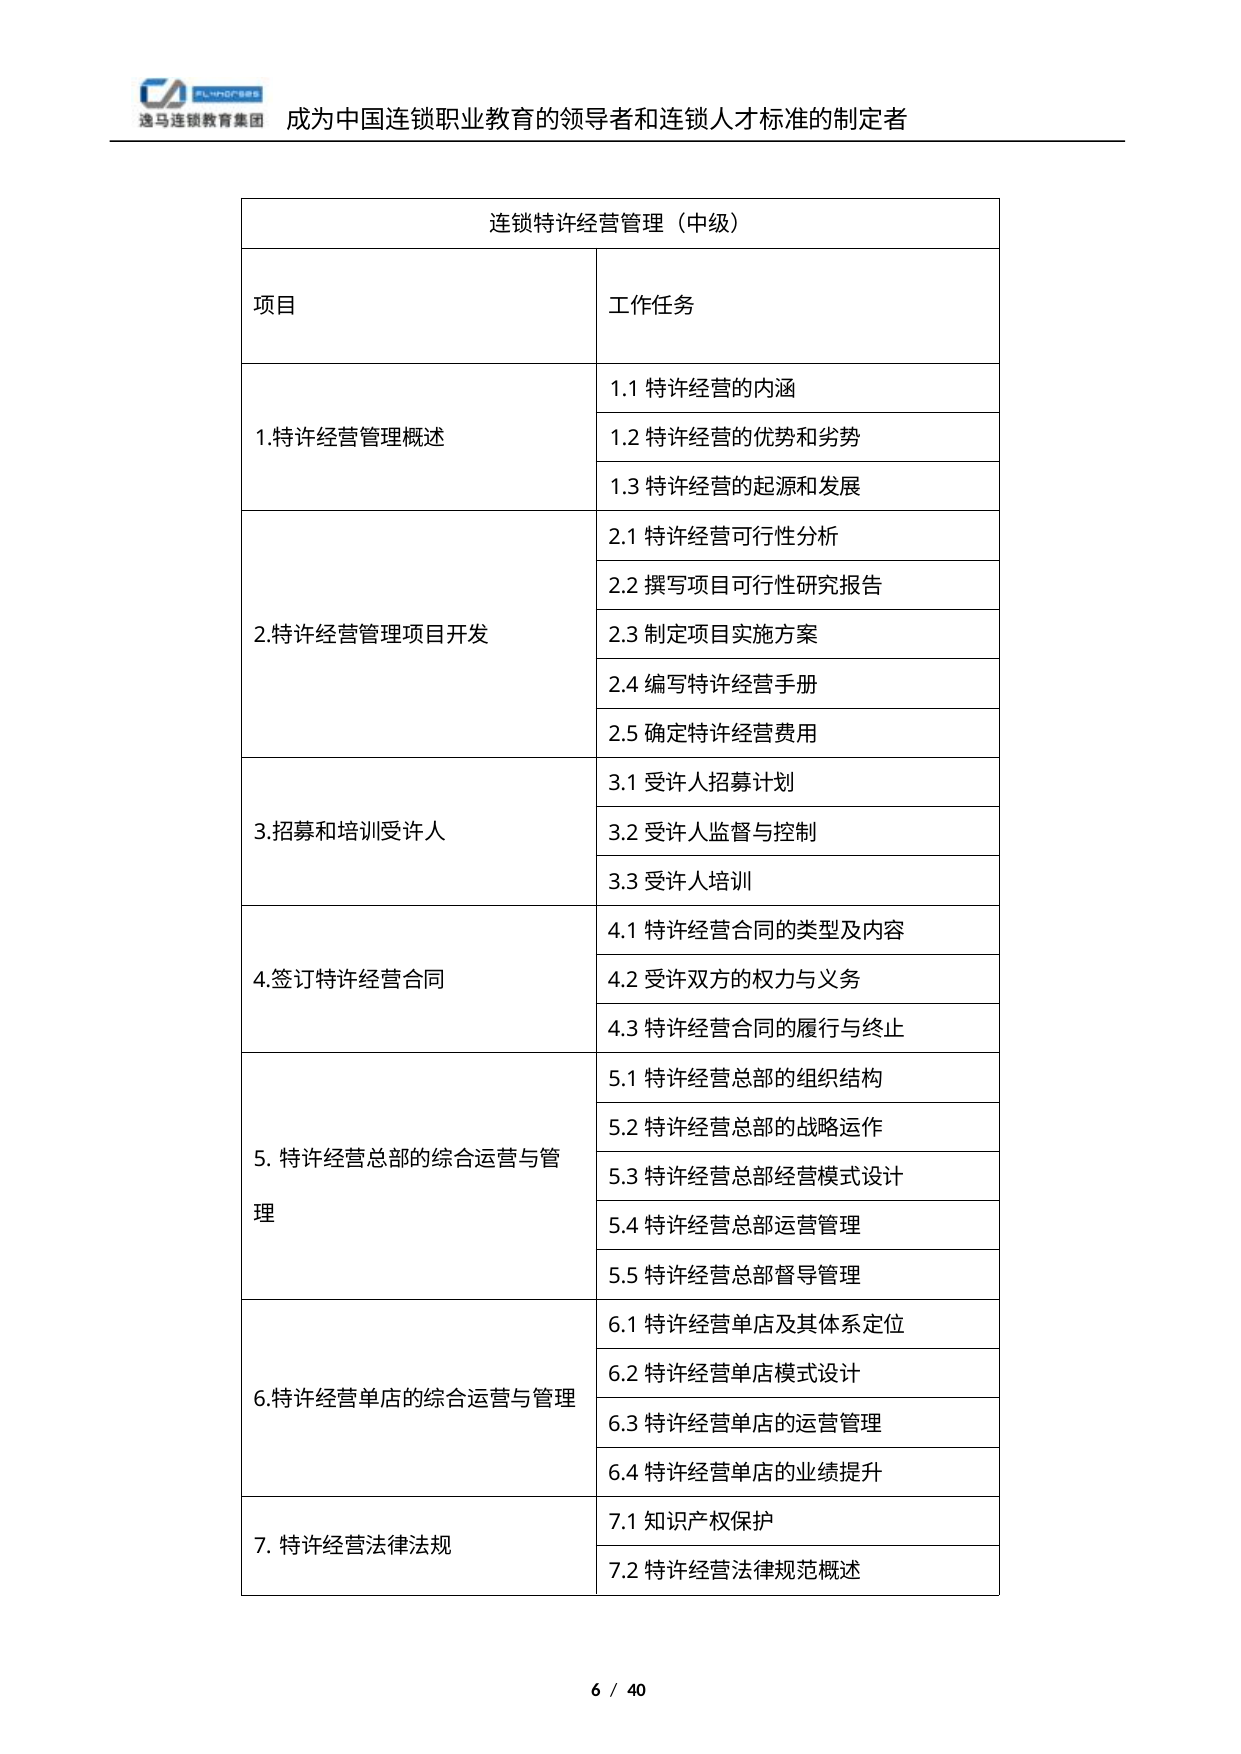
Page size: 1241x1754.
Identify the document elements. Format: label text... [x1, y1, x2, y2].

table_cell 2.特许经营管理项目开发 [242, 511, 596, 757]
table_cell 5.3 特许经营总部经营模式设计 [597, 1152, 999, 1200]
table_cell 6.特许经营单店的综合运营与管理 [242, 1300, 596, 1496]
table_cell 3.招募和培训受许人 [242, 758, 596, 904]
table_cell 4.3 特许经营合同的履行与终止 [597, 1004, 999, 1052]
table_cell 4.签订特许经营合同 [242, 906, 596, 1052]
table_cell 2.2 撰写项目可行性研究报告 [597, 561, 999, 609]
table_cell 5.1 特许经营总部的组织结构 [597, 1053, 999, 1101]
table_header 连锁特许经营管理（中级） [242, 199, 999, 248]
table_cell 7. 特许经营法律法规 [242, 1497, 596, 1594]
table_cell 5.5 特许经营总部督导管理 [597, 1250, 999, 1298]
table_cell 4.2 受许双方的权力与义务 [597, 955, 999, 1003]
table_cell 1.3 特许经营的起源和发展 [597, 462, 999, 510]
table_cell 6.1 特许经营单店及其体系定位 [597, 1300, 999, 1348]
picture [131, 77, 274, 129]
table_cell 2.5 确定特许经营费用 [597, 709, 999, 757]
table_cell 5.2 特许经营总部的战略运作 [597, 1103, 999, 1151]
table_cell 6.3 特许经营单店的运营管理 [597, 1398, 999, 1446]
table_cell 2.1 特许经营可行性分析 [597, 511, 999, 560]
table_cell 5.4 特许经营总部运营管理 [597, 1201, 999, 1249]
table_cell 2.3 制定项目实施方案 [597, 610, 999, 658]
table_cell 工作任务 [597, 249, 999, 363]
table_cell 4.1 特许经营合同的类型及内容 [597, 906, 999, 954]
table_cell 1.特许经营管理概述 [242, 364, 596, 510]
table_cell 6.2 特许经营单店模式设计 [597, 1349, 999, 1397]
table_cell 2.4 编写特许经营手册 [597, 659, 999, 707]
table_cell 3.3 受许人培训 [597, 856, 999, 904]
table_cell 6.4 特许经营单店的业绩提升 [597, 1448, 999, 1496]
table_cell 7.2 特许经营法律规范概述 [597, 1546, 999, 1594]
table_cell 项目 [242, 249, 596, 363]
table_cell 3.2 受许人监督与控制 [597, 807, 999, 855]
table_cell 7.1 知识产权保护 [597, 1497, 999, 1545]
table_cell 1.1 特许经营的内涵 [597, 364, 999, 412]
table_cell 1.2 特许经营的优势和劣势 [597, 413, 999, 461]
table_cell 3.1 受许人招募计划 [597, 758, 999, 806]
table_cell 5. 特许经营总部的综合运营与管 理 [242, 1053, 596, 1298]
